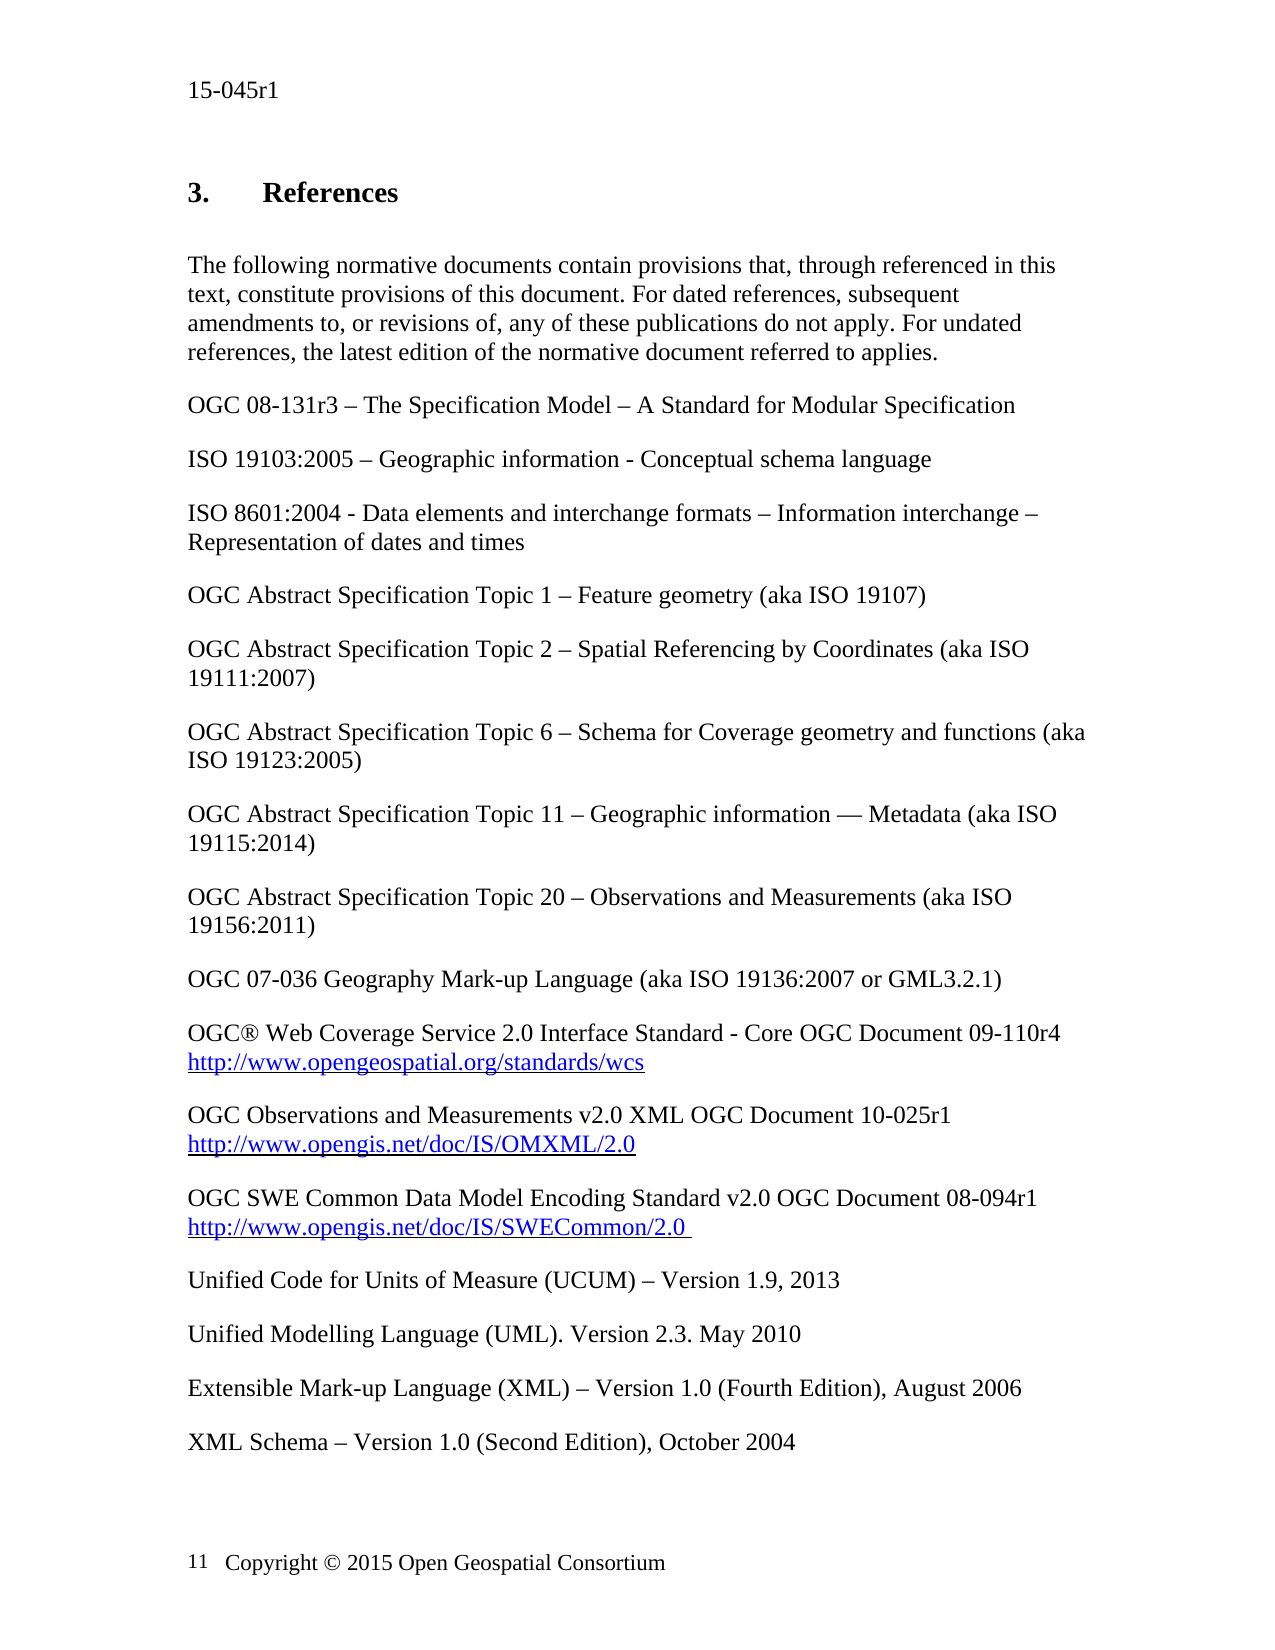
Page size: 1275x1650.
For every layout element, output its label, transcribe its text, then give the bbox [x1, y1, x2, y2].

list Unified Code for Units of Measure (UCUM) – Version 1.9, 2013 [187, 1265, 1087, 1294]
text OGC SWE Common Data Model Encoding Standard v2.0 OGC Document 08-094r1 http://www.opengis.net/doc/IS/SWECommon/2.0 [187, 1183, 1087, 1240]
list OGC Abstract Specification Topic 6 – Schema for Coverage geometry and functions (aka ISO 19123:2005) [187, 717, 1087, 774]
list OGC Abstract Specification Topic 1 – Feature geometry (aka ISO 19107) [187, 580, 1087, 609]
text XML Schema – Version 1.0 (Second Edition), October 2004 [187, 1427, 1087, 1455]
list ISO 8601:2004 - Data elements and interchange formats – Information interchange – Representation of dates and times [187, 498, 1087, 555]
subtitle References [187, 175, 1087, 208]
list OGC Abstract Specification Topic 11 – Geographic information — Metadata (aka ISO 19115:2014) [187, 799, 1087, 857]
list OGC Abstract Specification Topic 20 – Observations and Measurements (aka ISO 19156:2011) [187, 882, 1087, 939]
list Unified Modelling Language (UML). Version 2.3. May 2010 [187, 1319, 1087, 1348]
list OGC Observations and Measurements v2.0 XML OGC Document 10-025r1 http://www.opengis.net/doc/IS/OMXML/2.0 [187, 1100, 1087, 1158]
list OGC 08-131r3 – The Specification Model – A Standard for Modular Specification [187, 390, 1087, 419]
list Extensible Mark-up Language (XML) – Version 1.0 (Fourth Edition), August 2006 [187, 1373, 1087, 1402]
list OGC 07-036 Geography Mark-up Language (aka ISO 19136:2007 or GML3.2.1) [187, 964, 1087, 993]
list OGC® Web Coverage Service 2.0 Interface Standard - Core OGC Document 09-110r4 http://www.opengeospatial.org/standards/wcs [187, 1018, 1087, 1075]
list OGC Abstract Specification Topic 2 – Spatial Referencing by Coordinates (aka ISO 19111:2007) [187, 634, 1087, 692]
text The following normative documents contain provisions that, through referenced in this text, constitute provisions of this document. For dated references, subsequent amendments to, or revisions of, any of these publications do not apply. For undated references, the latest edition of the normative document referred to applies. [187, 250, 1087, 365]
list ISO 19103:2005 – Geographic information - Conceptual schema language [187, 444, 1087, 473]
